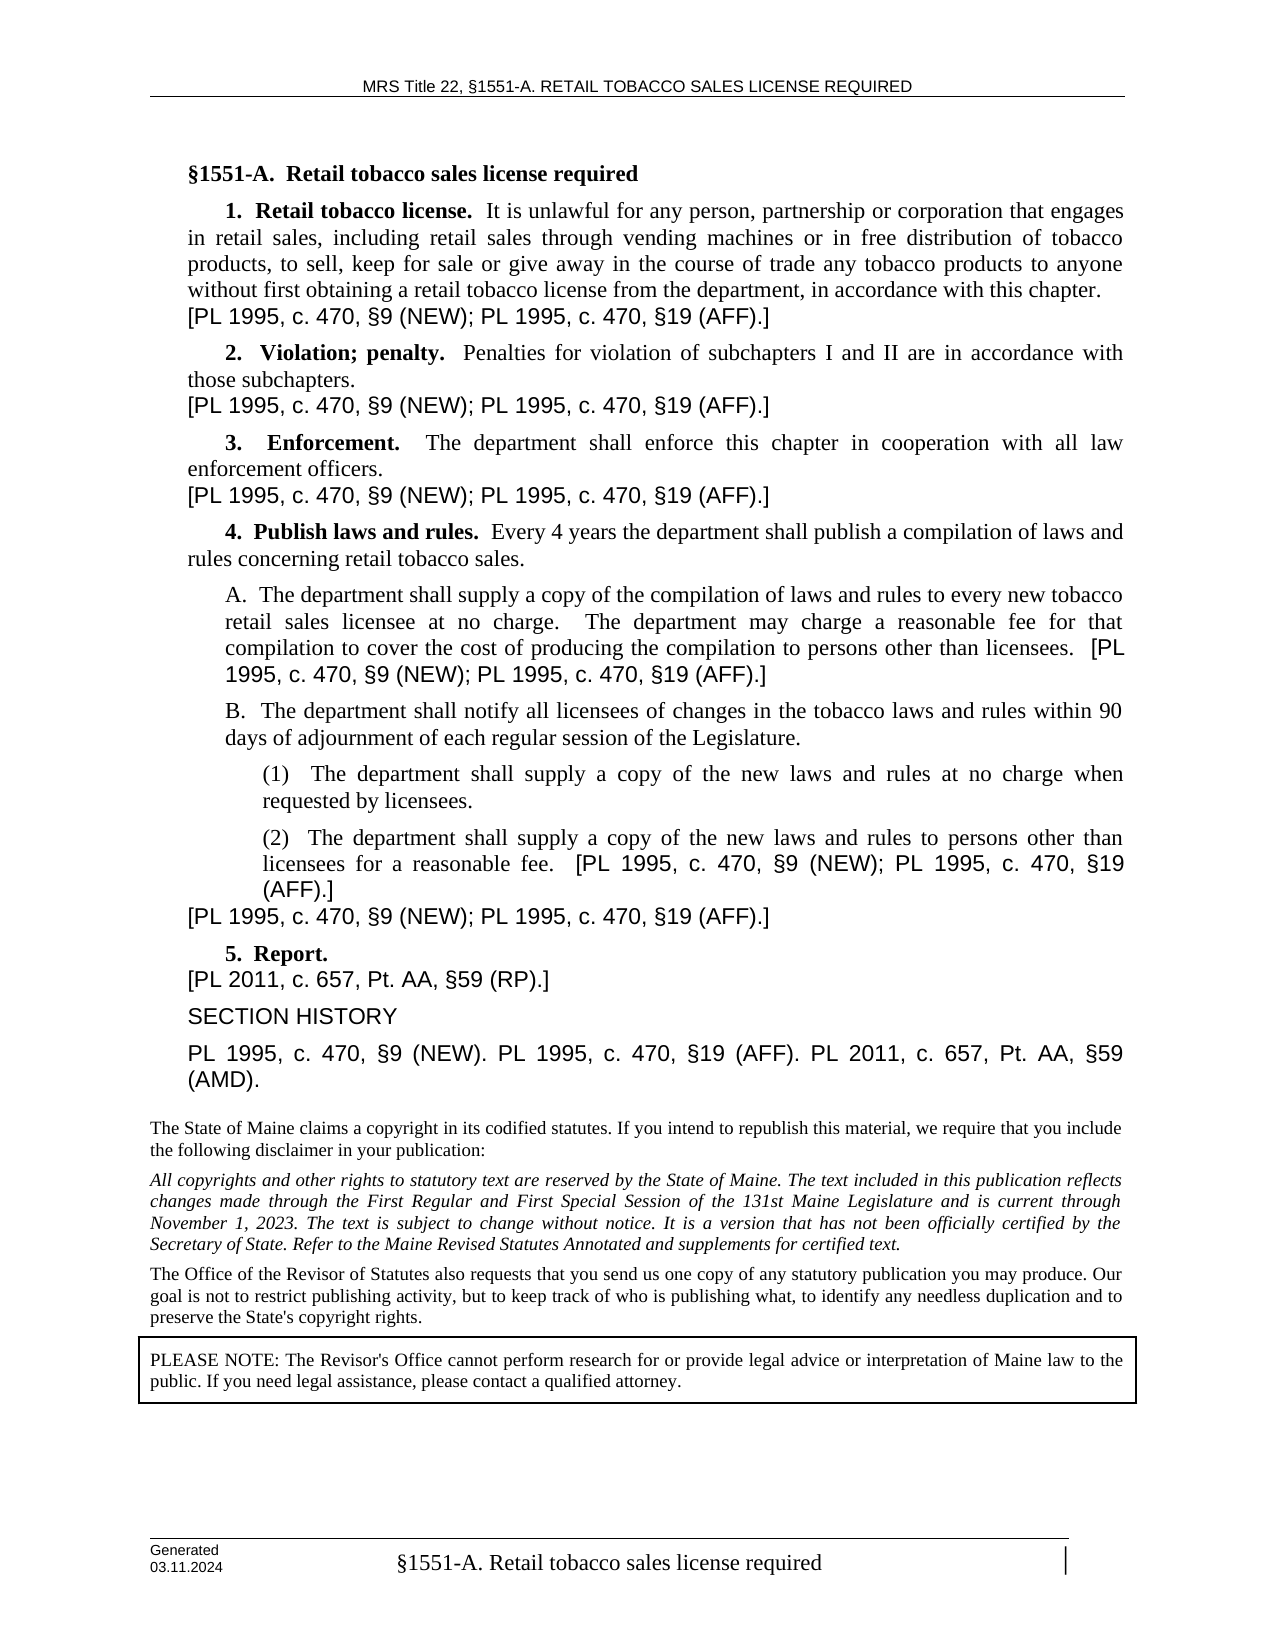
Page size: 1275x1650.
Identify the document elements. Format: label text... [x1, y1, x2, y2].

text (1) The department shall supply a copy of the new laws and rules at no charge when requested by licensees. [262, 761, 1125, 813]
text 3. Enforcement. The department shall enforce this chapter in cooperation with all law enforcement officers. [187, 429, 1125, 482]
text (2) The department shall supply a copy of the new laws and rules to persons other than licensees for a reasonable fee. [PL 1995, c. 470, §9 (NEW); PL 1995, c. 470, §19 (AFF).] [262, 824, 1125, 903]
text [PL 1995, c. 470, §9 (NEW); PL 1995, c. 470, §19 (AFF).] [187, 482, 1125, 508]
text §1551-A. Retail tobacco sales license required [187, 160, 1125, 187]
text [PL 1995, c. 470, §9 (NEW); PL 1995, c. 470, §19 (AFF).] [187, 903, 1125, 929]
text 4. Publish laws and rules. Every 4 years the department shall publish a compilation of laws and rules concerning retail tobacco sales. [187, 518, 1125, 571]
text The Office of the Revisor of Statutes also requests that you send us one copy of any statutory publication you may produce. Our goal is not to restrict publishing activity, but to keep track of who is publishing what, to identify any needless duplication and to preserve the State's copyright rights. [150, 1263, 1125, 1328]
text 1. Retail tobacco license. It is unlawful for any person, partnership or corporation that engages in retail sales, including retail sales through vending machines or in free distribution of tobacco products, to sell, keep for sale or give away in the course of trade any tobacco products to anyone without first obtaining a retail tobacco license from the department, in accordance with this chapter. [187, 197, 1125, 303]
text 2. Violation; penalty. Penalties for violation of subchapters I and II are in accordance with those subchapters. [187, 339, 1125, 392]
text [PL 2011, c. 657, Pt. AA, §59 (RP).] [187, 966, 1125, 992]
text PL 1995, c. 470, §9 (NEW). PL 1995, c. 470, §19 (AFF). PL 2011, c. 657, Pt. AA, §59 (AMD). [187, 1039, 1125, 1092]
text B. The department shall notify all licensees of changes in the tobacco laws and rules within 90 days of adjournment of each regular session of the Legislature. [225, 697, 1125, 750]
text 5. Report. [187, 939, 1125, 966]
text A. The department shall supply a copy of the compilation of laws and rules to every new tobacco retail sales licensee at no charge. The department may charge a reasonable fee for that compilation to cover the cost of producing the compilation to persons other than licensees. [PL 1995, c. 470, §9 (NEW); PL 1995, c. 470, §19 (AFF).] [225, 581, 1125, 687]
text [PL 1995, c. 470, §9 (NEW); PL 1995, c. 470, §19 (AFF).] [187, 303, 1125, 329]
text [PL 1995, c. 470, §9 (NEW); PL 1995, c. 470, §19 (AFF).] [187, 392, 1125, 418]
text The State of Maine claims a copyright in its codified statutes. If you intend to republish this material, we require that you include the following disclaimer in your publication: [150, 1117, 1125, 1160]
text SECTION HISTORY [187, 1003, 1125, 1029]
text All copyrights and other rights to statutory text are reserved by the State of Maine. The text included in this publication reflects changes made through the First Regular and First Special Session of the 131st Maine Legislature and is current through November 1, 2023 . The text is subject to change without notice. It is a version that has not been officially certified by the Secretary of State. Refer to the Maine Revised Statutes Annotated and supplements for certified text. [150, 1169, 1125, 1255]
text PLEASE NOTE: The Revisor's Office cannot perform research for or provide legal advice or interpretation of Maine law to the public. If you need legal assistance, please contact a qualified attorney. [140, 1338, 1135, 1402]
